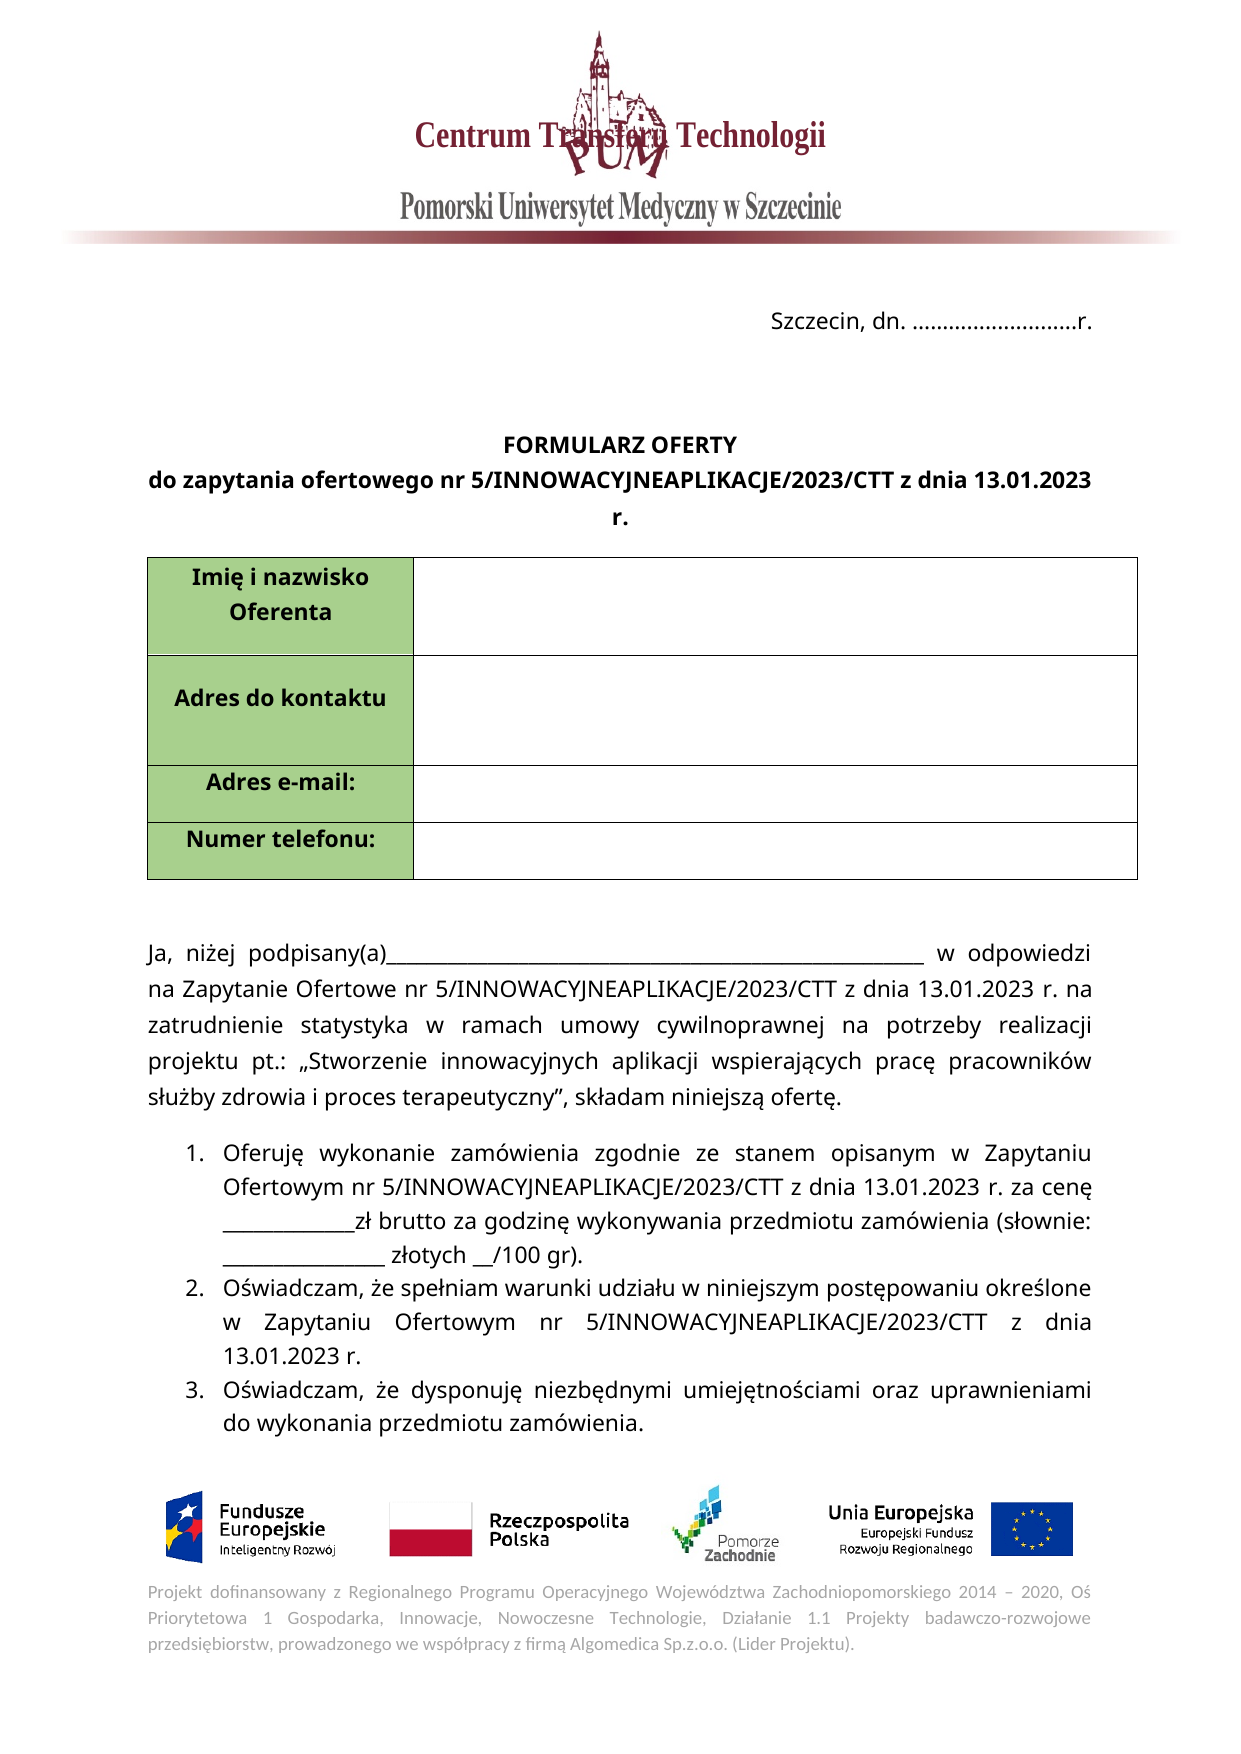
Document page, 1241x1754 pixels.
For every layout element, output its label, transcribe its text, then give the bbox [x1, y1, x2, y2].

table_cell [414, 823, 1137, 879]
text Ja, niżej podpisany(a)_____________________________________________________ w odpowiedzi na Zapytanie Ofertowe nr 5/INNOWACYJNEAPLIKACJE/2023/CTT z dnia 13.01.2023 r. na zatrudnienie statystyka w ramach umowy cywilnoprawnej na potrzeby realizacji projektu pt.: „Stworzenie innowacyjnych aplikacji wspierających pracę pracowników służby zdrowia i proces terapeutyczny”, składam niniejszą ofertę. [148, 937, 1093, 1112]
list Oferuję wykonanie zamówienia zgodnie ze stanem opisanym w Zapytaniu Ofertowym nr 5/INNOWACYJNEAPLIKACJE/2023/CTT z dnia 13.01.2023 r. za cenę _____________zł brutto za godzinę wykonywania przedmiotu zamówienia (słownie: ________________ złotych __/100 gr). [185, 1137, 1093, 1270]
table_header [414, 558, 1137, 654]
table_header Imię i nazwisko Oferenta [148, 558, 413, 654]
table_cell Adres do kontaktu [148, 656, 413, 765]
picture [56, 30, 1185, 244]
text FORMULARZ OFERTY do zapytania ofertowego nr 5/INNOWACYJNEAPLIKACJE/2023/CTT z dnia 13.01.2023 r. [148, 428, 1093, 532]
list Oświadczam, że spełniam warunki udziału w niniejszym postępowaniu określone w Zapytaniu Ofertowym nr 5/INNOWACYJNEAPLIKACJE/2023/CTT z dnia 13.01.2023 r. [185, 1272, 1093, 1371]
table_cell Adres e-mail: [148, 766, 413, 822]
list Oświadczam, że dysponuję niezbędnymi umiejętnościami oraz uprawnieniami do wykonania przedmiotu zamówienia. [185, 1373, 1093, 1438]
text Szczecin, dn. ………..................r. [148, 304, 1093, 336]
picture [147, 1472, 1093, 1577]
table_cell Numer telefonu: [148, 823, 413, 879]
table_cell [414, 766, 1137, 822]
table_cell [414, 656, 1137, 765]
